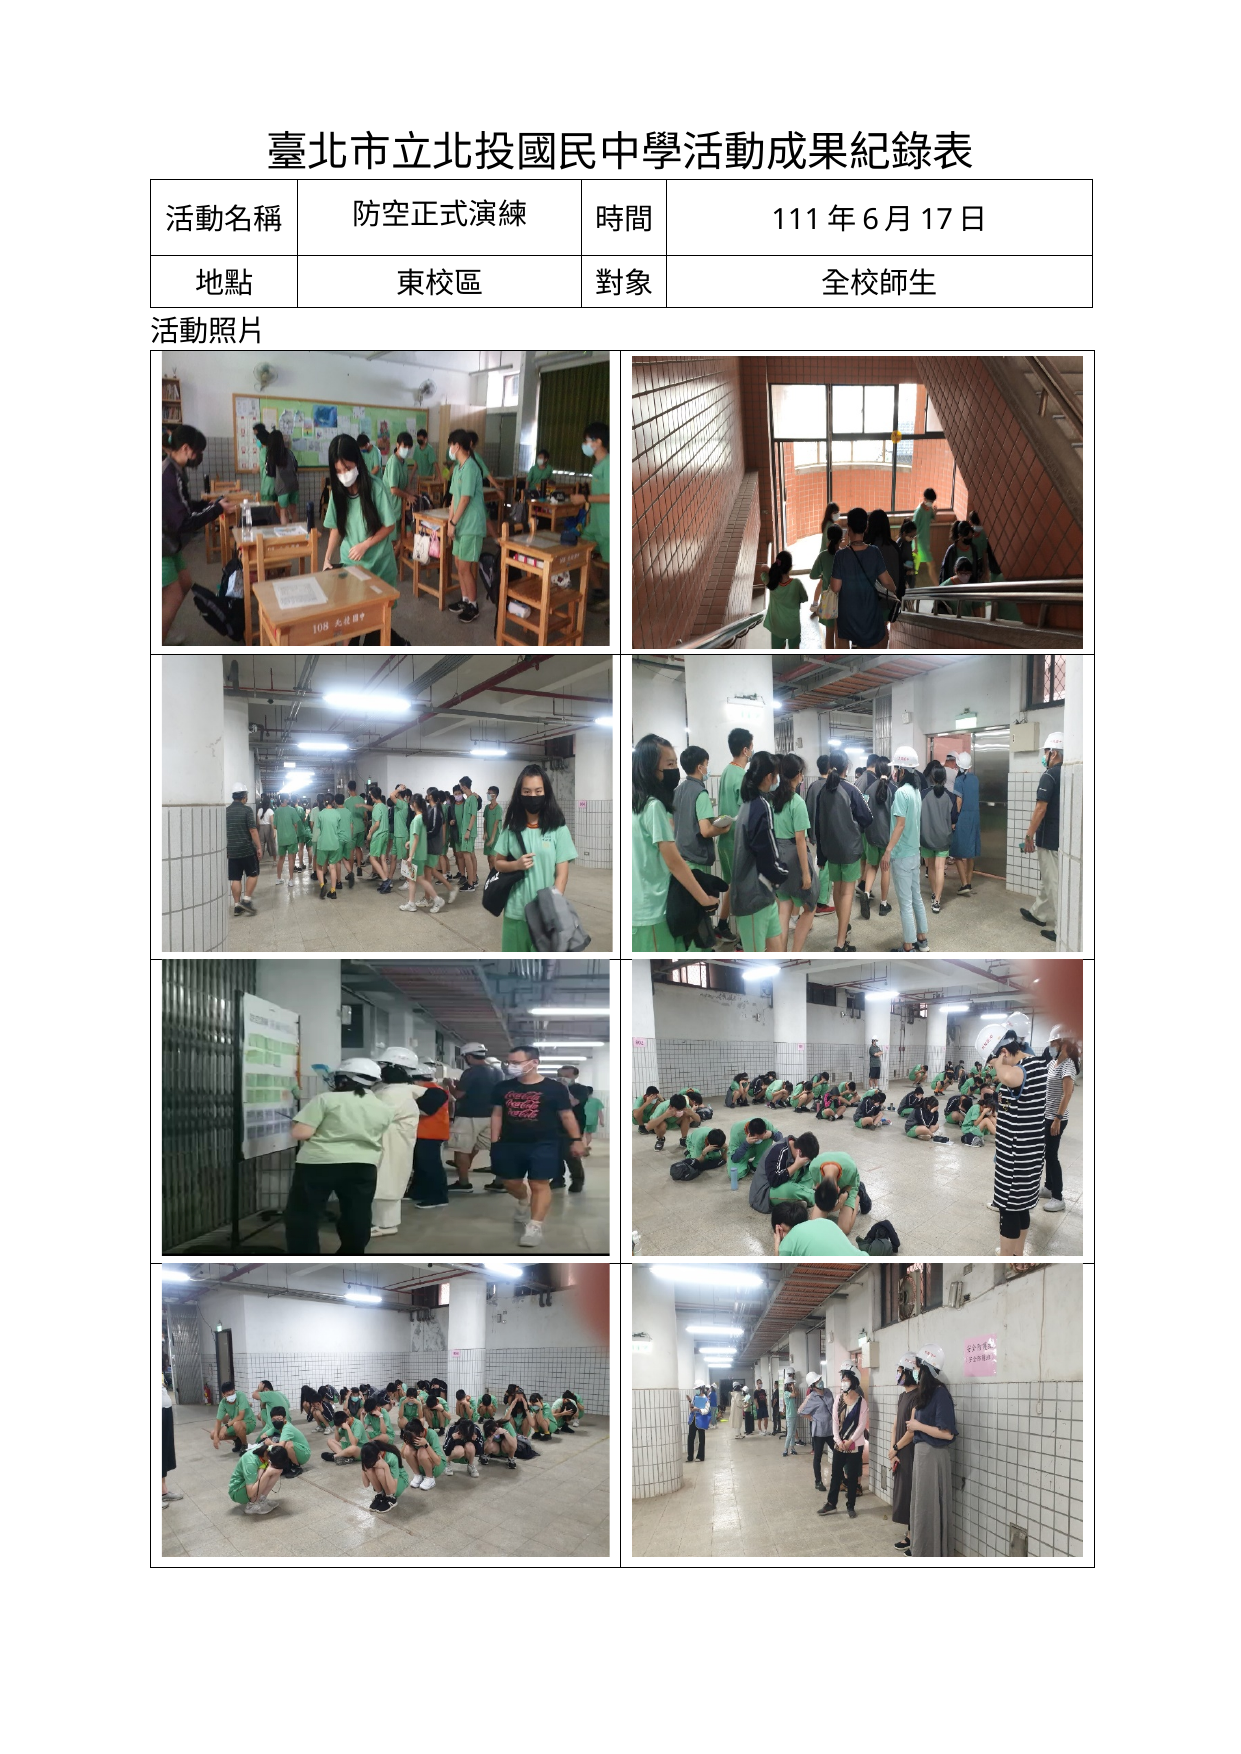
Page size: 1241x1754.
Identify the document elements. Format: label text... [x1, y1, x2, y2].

picture [161, 1263, 610, 1557]
table_header 活動名稱 [151, 180, 297, 254]
table_header [151, 351, 620, 654]
table_cell 對象 [582, 256, 666, 307]
table_cell [151, 1264, 620, 1567]
table_cell [151, 655, 620, 958]
table_header [621, 351, 1094, 654]
table_cell [621, 1264, 1094, 1567]
picture [632, 356, 1083, 649]
table_cell [621, 960, 1094, 1263]
table_cell [151, 960, 620, 1263]
table_header 111年6月17日 [667, 180, 1092, 254]
picture [161, 655, 613, 952]
picture [632, 655, 1083, 952]
table_cell 東校區 [298, 256, 581, 307]
picture [161, 959, 610, 1256]
picture [161, 351, 610, 646]
table_cell 全校師生 [667, 256, 1092, 307]
picture [632, 959, 1083, 1256]
table_header 防空正式演練 [298, 180, 581, 254]
table_cell [621, 655, 1094, 958]
text 活動照片 [150, 308, 1090, 350]
table_cell 地點 [151, 256, 297, 307]
table_header 時間 [582, 180, 666, 254]
text 臺北市立北投國民中學活動成果紀錄表 [150, 118, 1090, 178]
picture [632, 1263, 1083, 1557]
